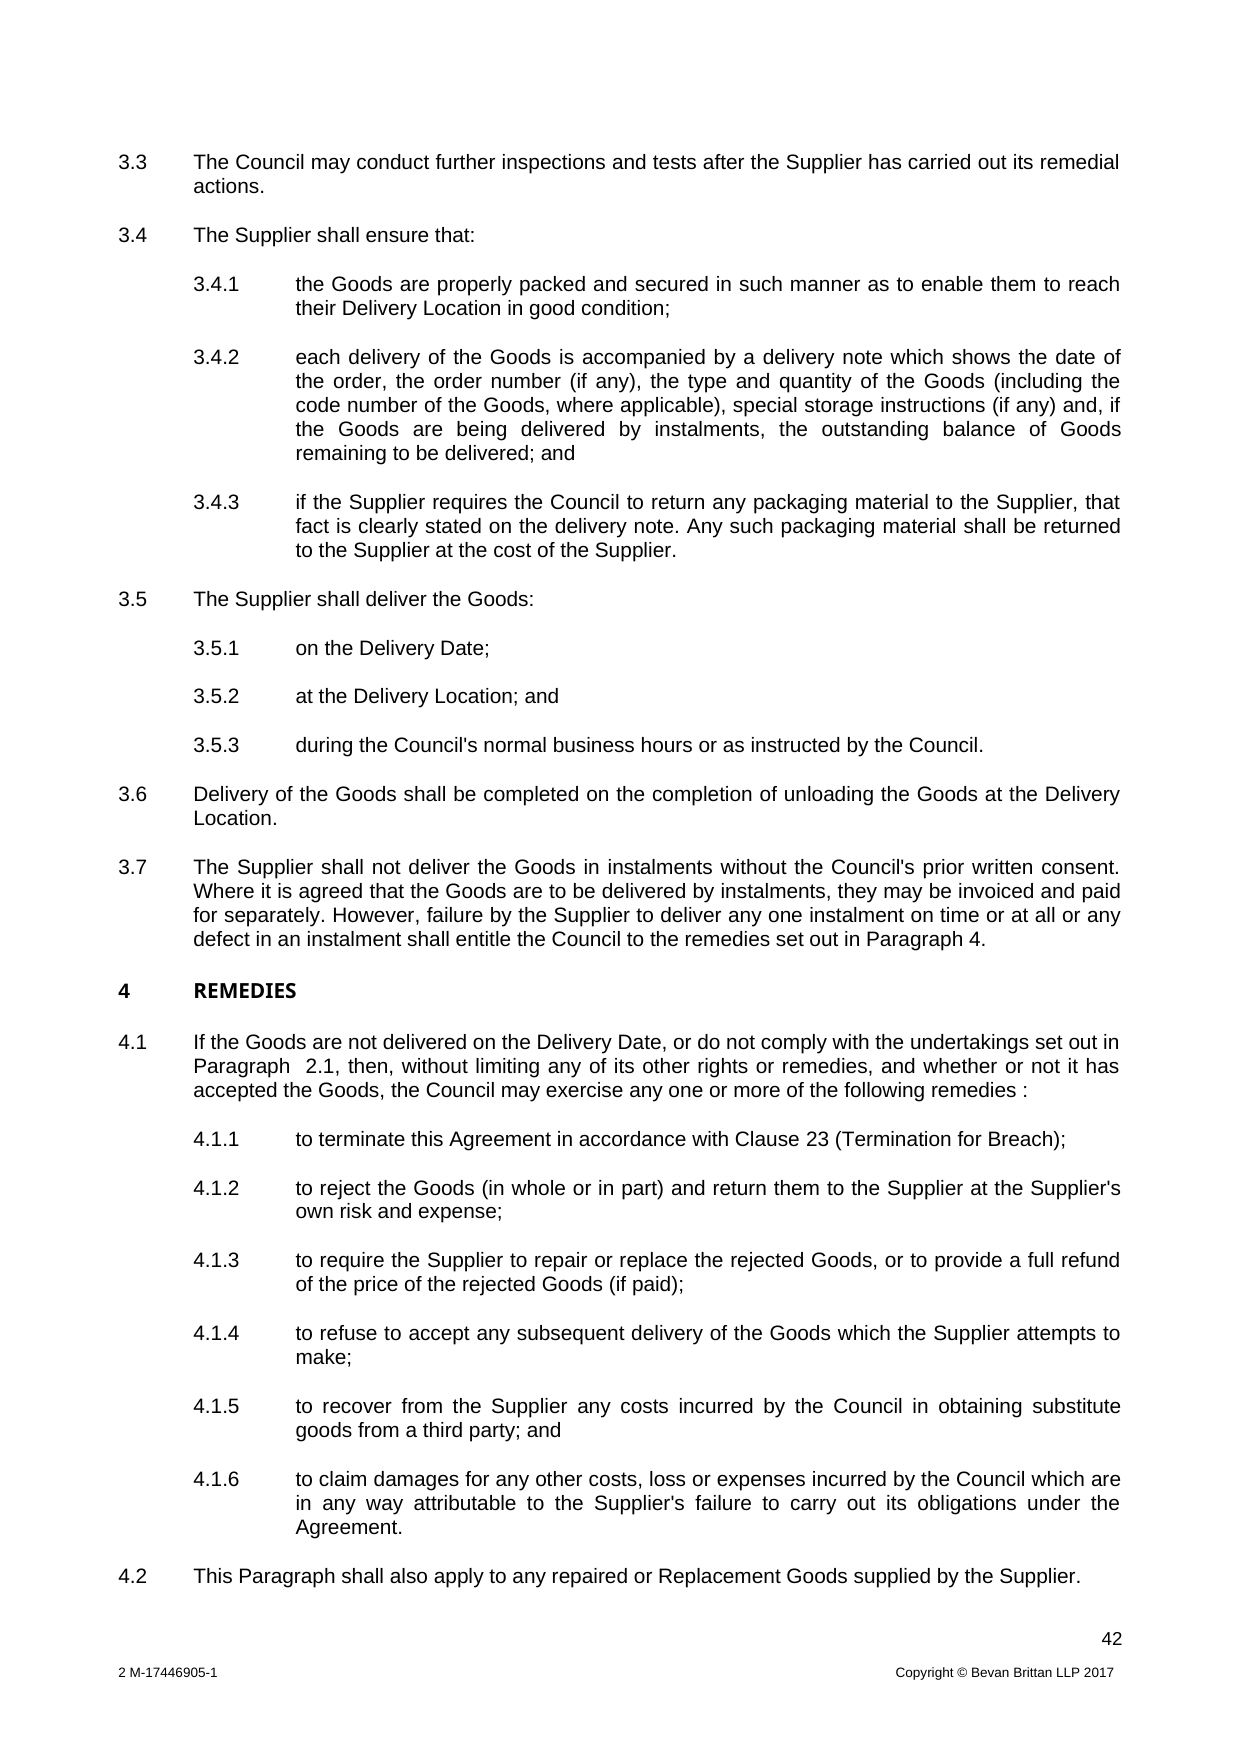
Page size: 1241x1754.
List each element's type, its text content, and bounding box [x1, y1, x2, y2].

text This Paragraph shall also apply to any repaired or Replacement Goods supplied by the Supplier. [118, 1564, 1122, 1588]
text to terminate this Agreement in accordance with Clause 23 (Termination for Breach); [193, 1126, 1122, 1150]
text The Supplier shall ensure that: [118, 223, 1122, 247]
text each delivery of the Goods is accompanied by a delivery note which shows the date of the order, the order number (if any), the type and quantity of the Goods (including the code number of the Goods, where applicable), special storage instructions (if any) and, if the Goods are being delivered by instalments, the outstanding balance of Goods remaining to be delivered; and [193, 345, 1122, 464]
text The Supplier shall deliver the Goods: [118, 586, 1122, 610]
text to reject the Goods (in whole or in part) and return them to the Supplier at the Supplier's own risk and expense; [193, 1175, 1122, 1223]
text on the Delivery Date; [193, 635, 1122, 659]
text The Council may conduct further inspections and tests after the Supplier has carried out its remedial actions. [118, 150, 1122, 198]
text during the Council's normal business hours or as instructed by the Council. [193, 733, 1122, 757]
text to claim damages for any other costs, loss or expenses incurred by the Council which are in any way attributable to the Supplier's failure to carry out its obligations under the Agreement. [193, 1467, 1122, 1539]
text Delivery of the Goods shall be completed on the completion of unloading the Goods at the Delivery Location. [118, 782, 1122, 830]
text at the Delivery Location; and [193, 684, 1122, 708]
text to require the Supplier to repair or replace the rejected Goods, or to provide a full refund of the price of the rejected Goods (if paid); [193, 1248, 1122, 1296]
text to recover from the Supplier any costs incurred by the Council in obtaining substitute goods from a third party; and [193, 1394, 1122, 1442]
text the Goods are properly packed and secured in such manner as to enable them to reach their Delivery Location in good condition; [193, 272, 1122, 320]
text remedies [118, 976, 1122, 1004]
text The Supplier shall not deliver the Goods in instalments without the Council's prior written consent. Where it is agreed that the Goods are to be delivered by instalments, they may be invoiced and paid for separately. However, failure by the Supplier to deliver any one instalment on time or at all or any defect in an instalment shall entitle the Council to the remedies set out in Paragraph 4. [118, 855, 1122, 951]
text If the Goods are not delivered on the Delivery Date, or do not comply with the undertakings set out in Paragraph 2.1, then, without limiting any of its other rights or remedies, and whether or not it has accepted the Goods, the Council may exercise any one or more of the following remedies : [118, 1029, 1122, 1101]
text to refuse to accept any subsequent delivery of the Goods which the Supplier attempts to make; [193, 1321, 1122, 1369]
text if the Supplier requires the Council to return any packaging material to the Supplier, that fact is clearly stated on the delivery note. Any such packaging material shall be returned to the Supplier at the cost of the Supplier. [193, 489, 1122, 561]
